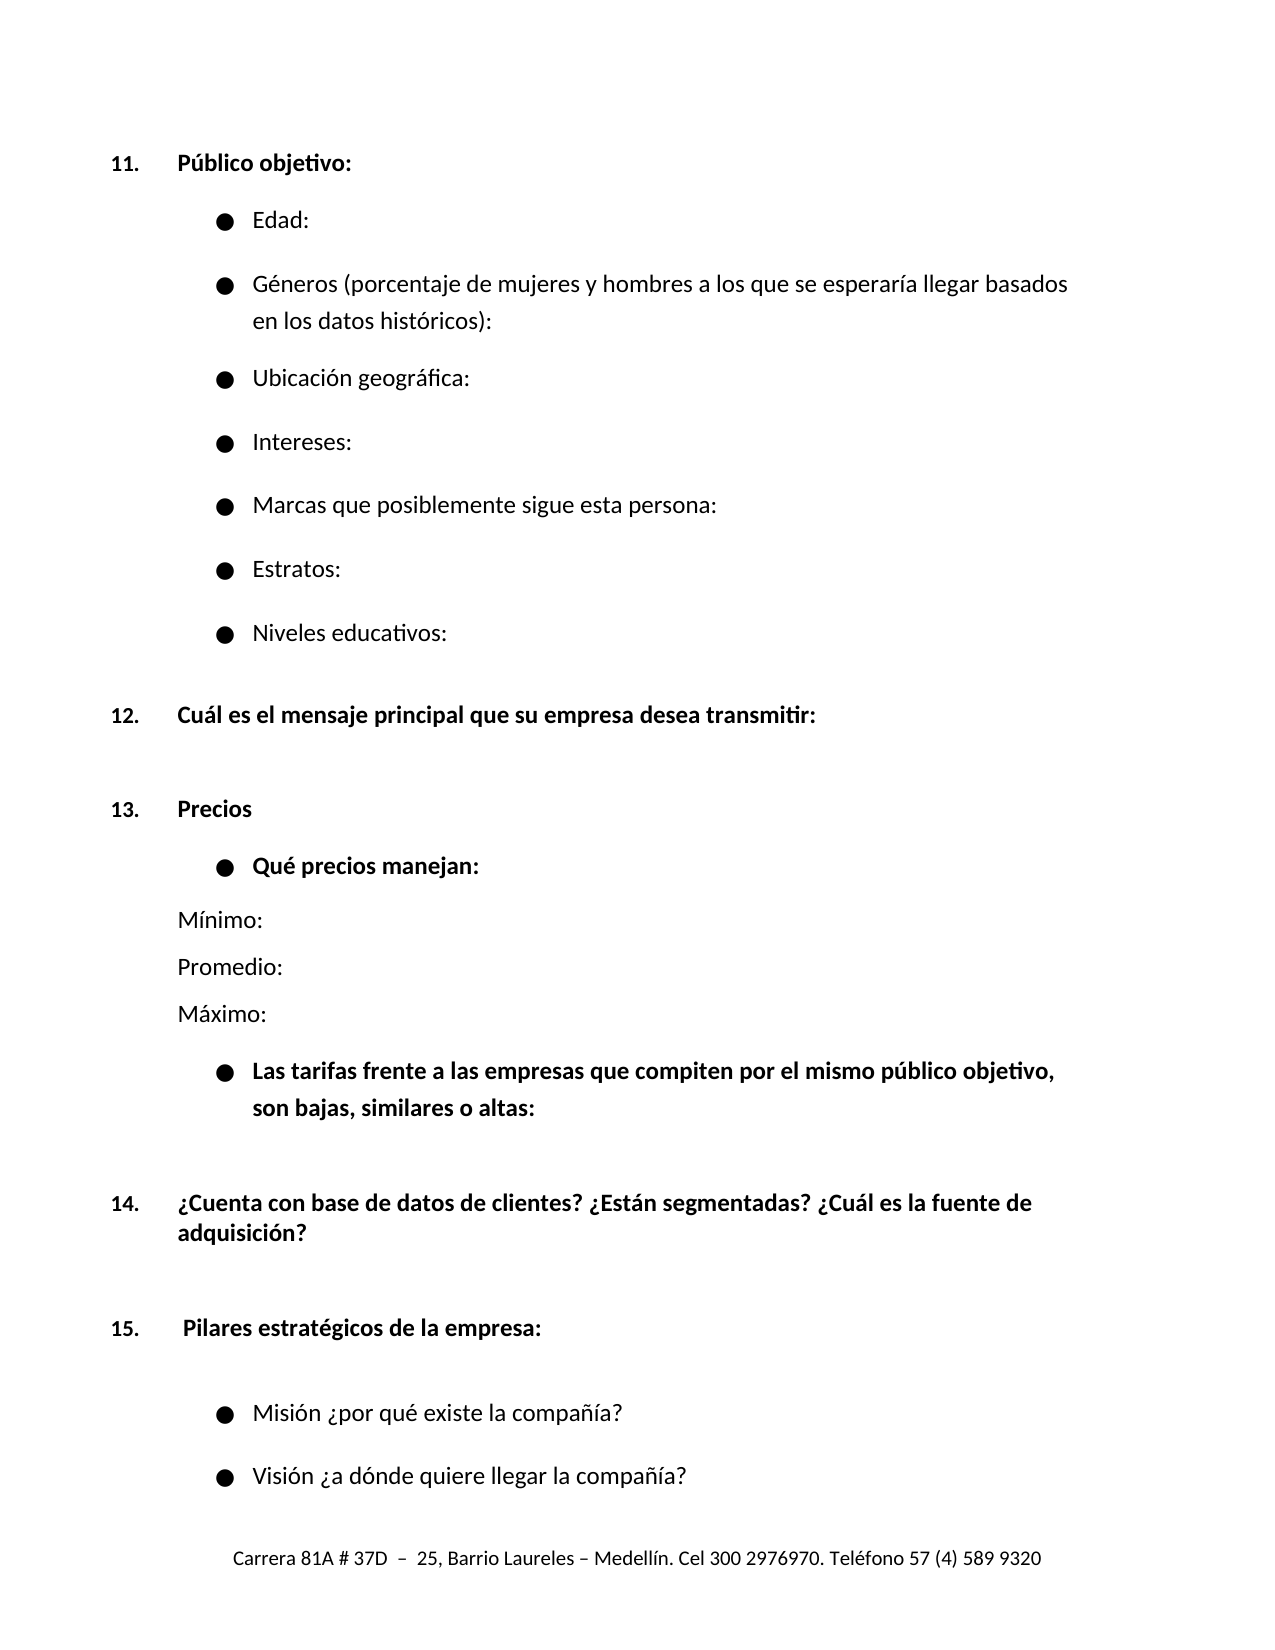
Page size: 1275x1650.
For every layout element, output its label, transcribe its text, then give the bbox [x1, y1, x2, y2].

list Las tarifas frente a las empresas que compiten por el mismo público objetivo, son bajas, similares o altas: [215, 1046, 1098, 1123]
list Visión ¿a dónde quiere llegar la compañía? [215, 1451, 1098, 1498]
text Promedio: [177, 951, 1098, 982]
list Ubicación geográfica: [215, 353, 1098, 399]
list Pilares estratégicos de la empresa: [140, 1312, 1098, 1370]
list Cuál es el mensaje principal que su empresa desea transmitir: [140, 699, 1098, 729]
list Qué precios manejan: [215, 840, 1098, 887]
list Intereses: [215, 416, 1098, 463]
list Niveles educativos: [215, 607, 1098, 682]
list ¿Cuenta con base de datos de clientes? ¿Están segmentadas? ¿Cuál es la fuente de adquisición? [140, 1187, 1098, 1248]
list Marcas que posiblemente sigue esta persona: [215, 480, 1098, 527]
list Edad: [215, 195, 1098, 242]
list Géneros (porcentaje de mujeres y hombres a los que se esperaría llegar basados en los datos históricos): [215, 258, 1098, 336]
list Público objetivo: [140, 148, 1098, 178]
list Estratos: [215, 543, 1098, 591]
list Precios [140, 793, 1098, 824]
text Mínimo: [177, 904, 1098, 934]
list Misión ¿por qué existe la compañía? [215, 1387, 1098, 1434]
text Máximo: [177, 998, 1098, 1029]
